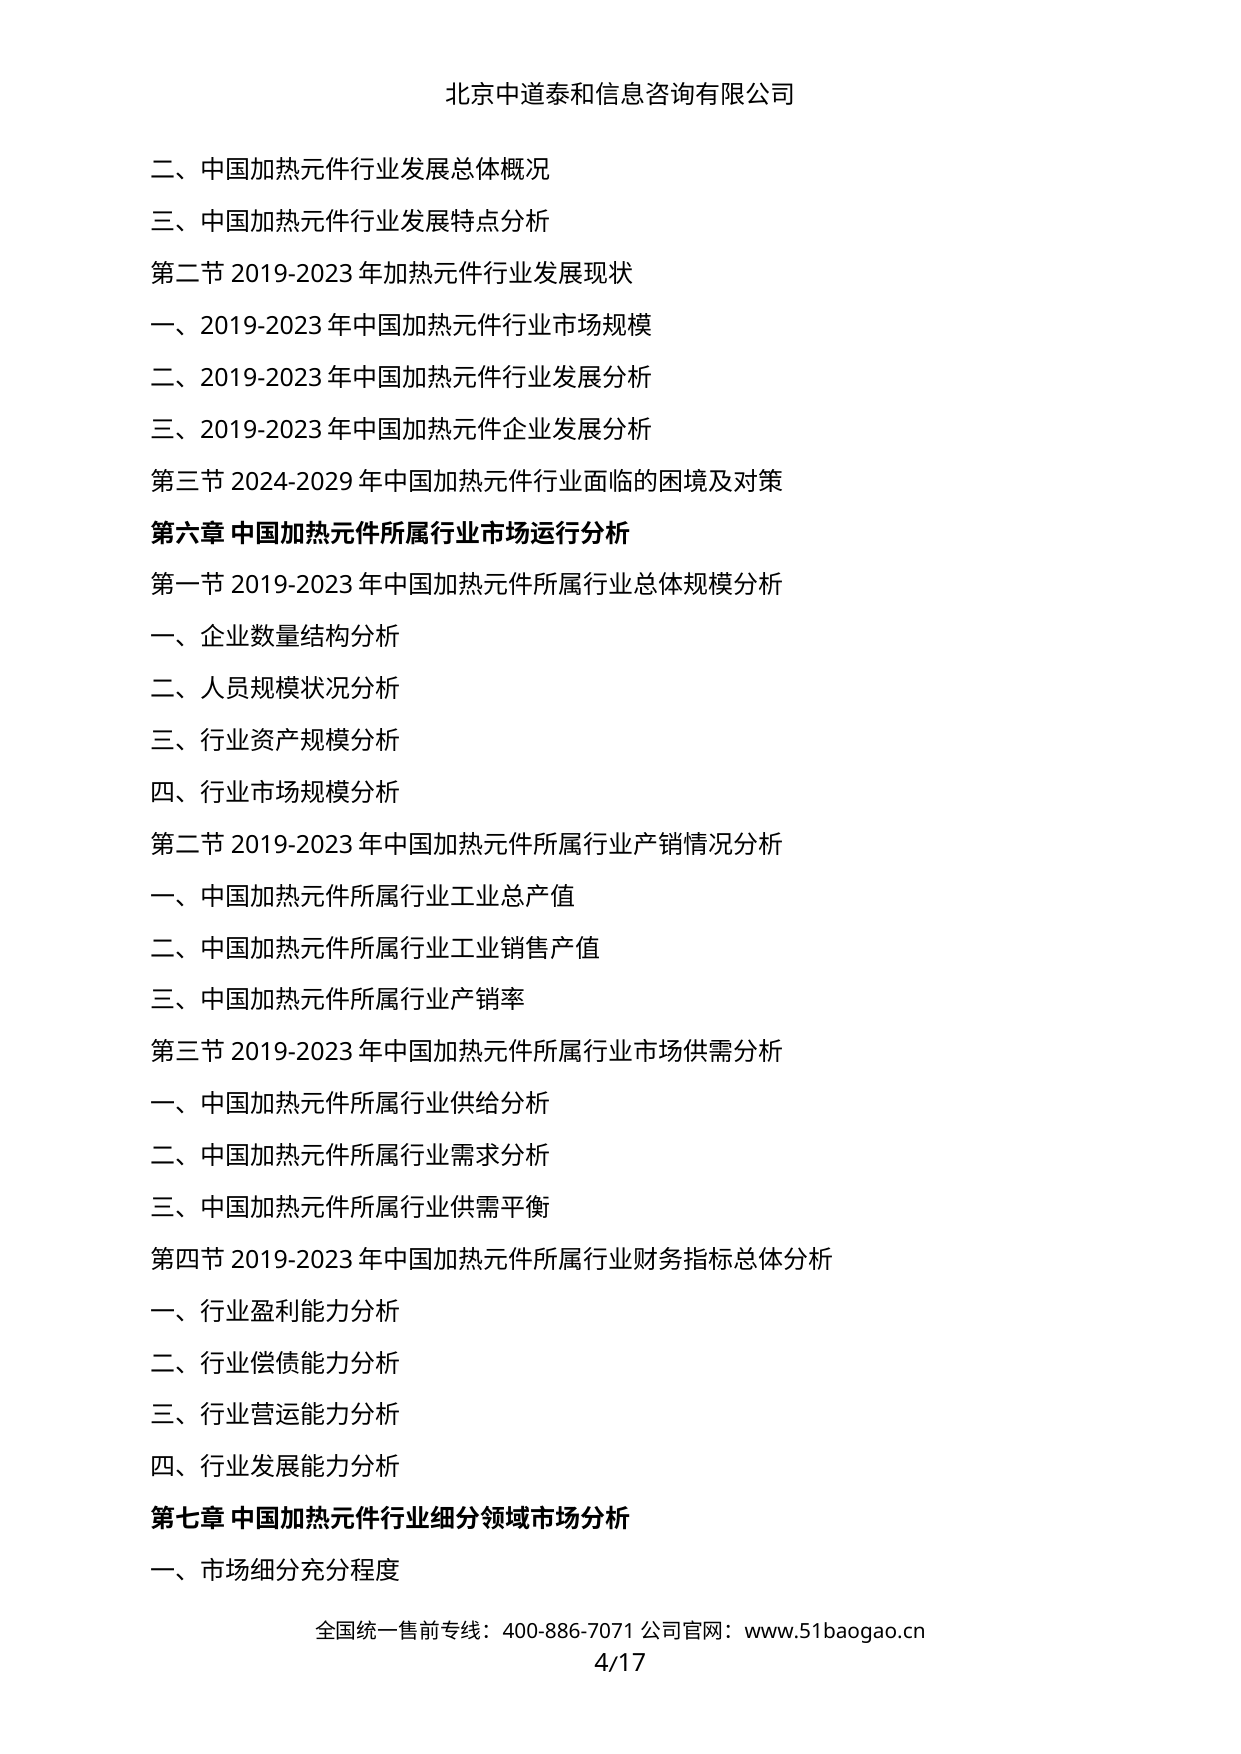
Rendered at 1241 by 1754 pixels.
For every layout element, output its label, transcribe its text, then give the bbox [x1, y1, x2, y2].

text 三、中国加热元件所属行业供需平衡 [150, 1187, 1090, 1224]
text 第三节 2019-2023年中国加热元件所属行业市场供需分析 [150, 1032, 1090, 1068]
text 二、人员规模状况分析 [150, 669, 1090, 705]
text 第七章 中国加热元件行业细分领域市场分析 [150, 1499, 1090, 1535]
text 四、行业市场规模分析 [150, 772, 1090, 809]
text 四、行业发展能力分析 [150, 1447, 1090, 1483]
text 三、行业营运能力分析 [150, 1395, 1090, 1431]
text 第二节 2019-2023年加热元件行业发展现状 [150, 254, 1090, 290]
text 第四节 2019-2023年中国加热元件所属行业财务指标总体分析 [150, 1239, 1090, 1276]
text 一、行业盈利能力分析 [150, 1291, 1090, 1327]
text 二、2019-2023年中国加热元件行业发展分析 [150, 357, 1090, 394]
text 一、企业数量结构分析 [150, 617, 1090, 653]
text 二、行业偿债能力分析 [150, 1343, 1090, 1379]
text 三、2019-2023年中国加热元件企业发展分析 [150, 409, 1090, 446]
text 二、中国加热元件所属行业工业销售产值 [150, 928, 1090, 964]
text 第三节 2024-2029年中国加热元件行业面临的困境及对策 [150, 461, 1090, 497]
text 二、中国加热元件所属行业需求分析 [150, 1136, 1090, 1172]
text 一、中国加热元件所属行业工业总产值 [150, 876, 1090, 912]
text 二、中国加热元件行业发展总体概况 [150, 150, 1090, 186]
text 一、市场细分充分程度 [150, 1551, 1090, 1587]
text 三、中国加热元件所属行业产销率 [150, 980, 1090, 1016]
text 第二节 2019-2023年中国加热元件所属行业产销情况分析 [150, 824, 1090, 861]
text 一、中国加热元件所属行业供给分析 [150, 1084, 1090, 1120]
text 三、中国加热元件行业发展特点分析 [150, 202, 1090, 238]
text 第六章 中国加热元件所属行业市场运行分析 [150, 513, 1090, 549]
text 一、2019-2023年中国加热元件行业市场规模 [150, 306, 1090, 342]
text 第一节 2019-2023年中国加热元件所属行业总体规模分析 [150, 565, 1090, 601]
text 三、行业资产规模分析 [150, 721, 1090, 757]
